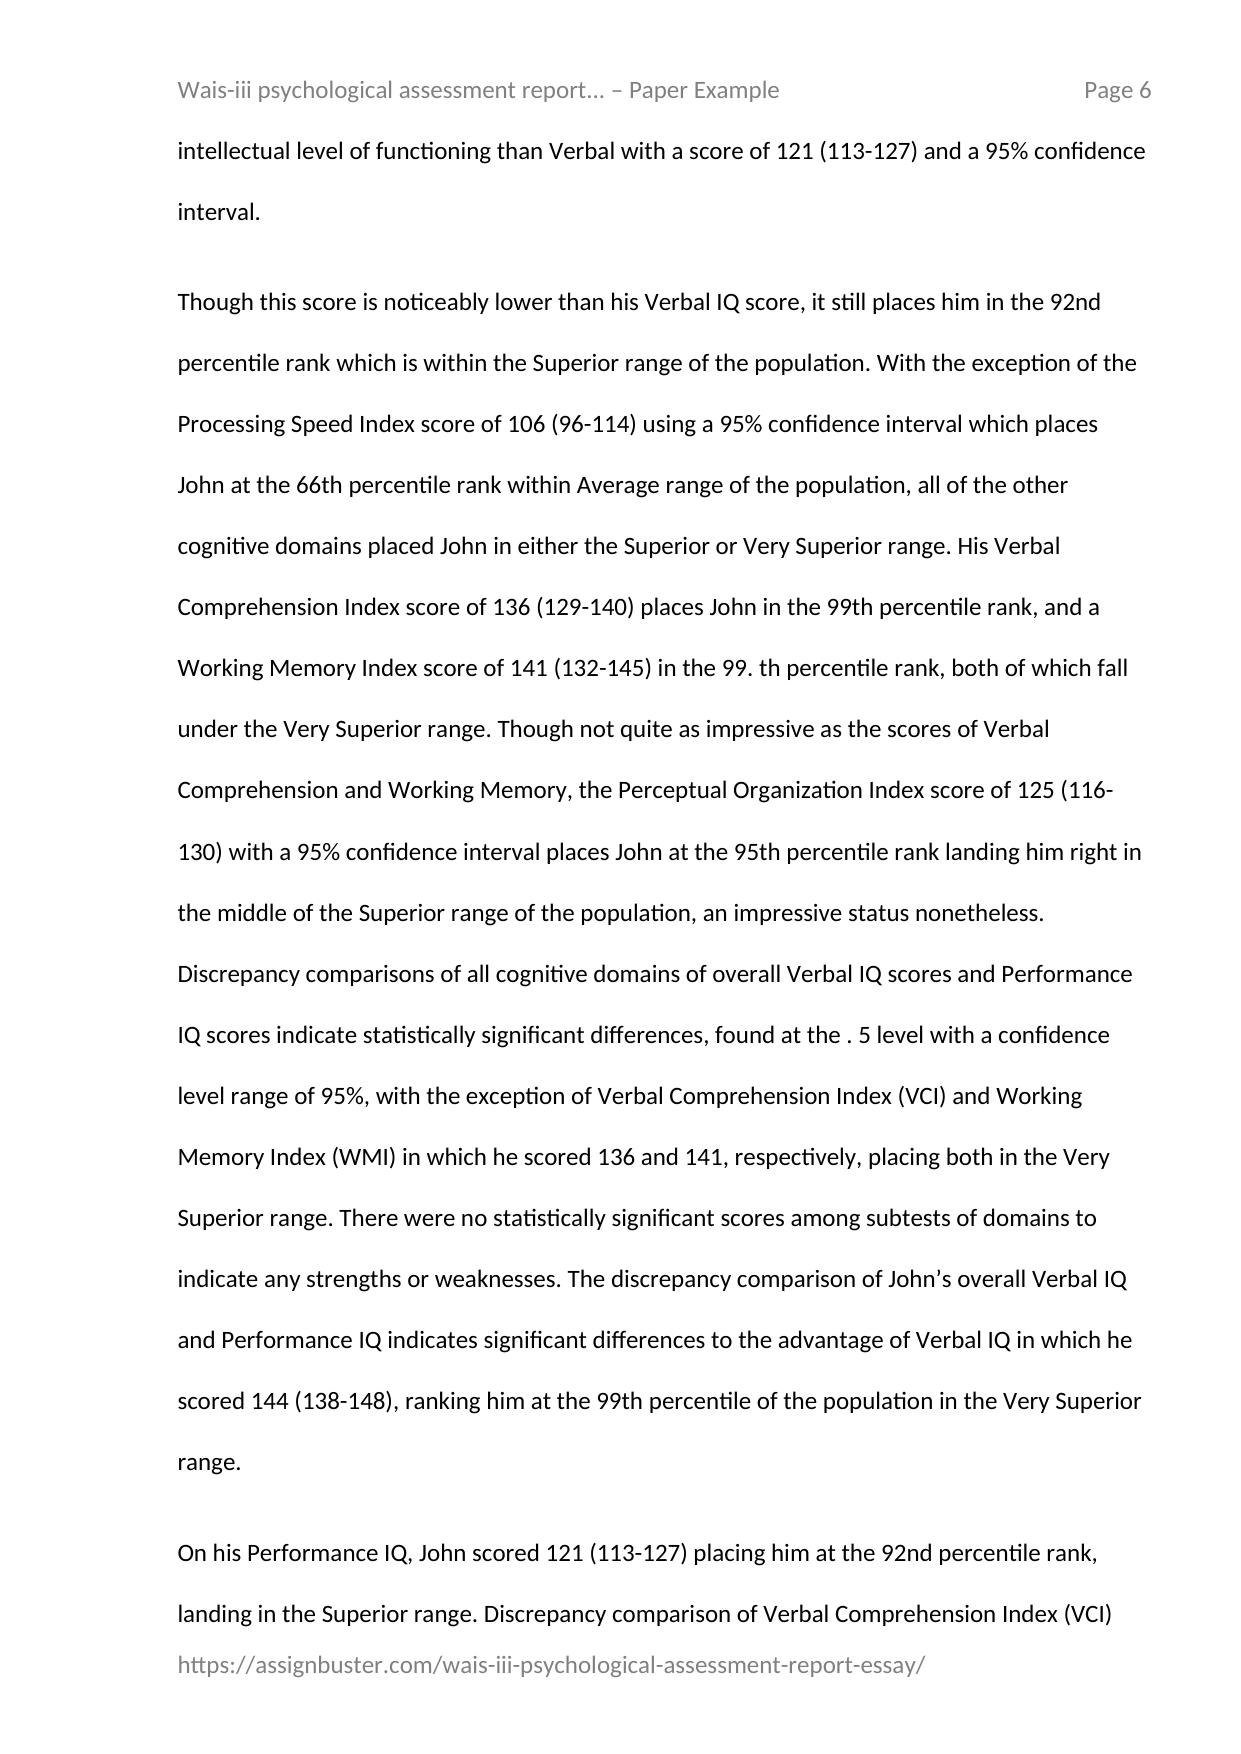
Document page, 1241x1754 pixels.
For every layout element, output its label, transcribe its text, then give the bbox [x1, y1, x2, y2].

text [177, 1537, 1152, 1628]
text Though this score is noticeably lower than his Verbal IQ score, it still places him in the 92nd percentile rank which is within the Superior range of the population. With the exception of the Processing Speed Index score of 106 (96-114) using a 95% confidence interval which places John at the 66th percentile rank within Average range of the population, all of the other cognitive domains placed John in either the Superior or Very Superior range. His Verbal Comprehension Index score of 136 (129-140) places John in the 99th percentile rank, and a Working Memory Index score of 141 (132-145) in the 99. th percentile rank, both of which fall under the Very Superior range. Though not quite as impressive as the scores of Verbal Comprehension and Working Memory, the Perceptual Organization Index score of 125 (116-130) with a 95% confidence interval places John at the 95th percentile rank landing him right in the middle of the Superior range of the population, an impressive status nonetheless. Discrepancy comparisons of all cognitive domains of overall Verbal IQ scores and Performance IQ scores indicate statistically significant differences, found at the . 5 level with a confidence level range of 95%, with the exception of Verbal Comprehension Index (VCI) and Working Memory Index (WMI) in which he scored 136 and 141, respectively, placing both in the Very Superior range. There were no statistically significant scores among subtests of domains to indicate any strengths or weaknesses. The discrepancy comparison of John’s overall Verbal IQ and Performance IQ indicates significant differences to the advantage of Verbal IQ in which he scored 144 (138-148), ranking him at the 99th percentile of the population in the Very Superior range. [177, 286, 1152, 1477]
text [177, 135, 1152, 226]
